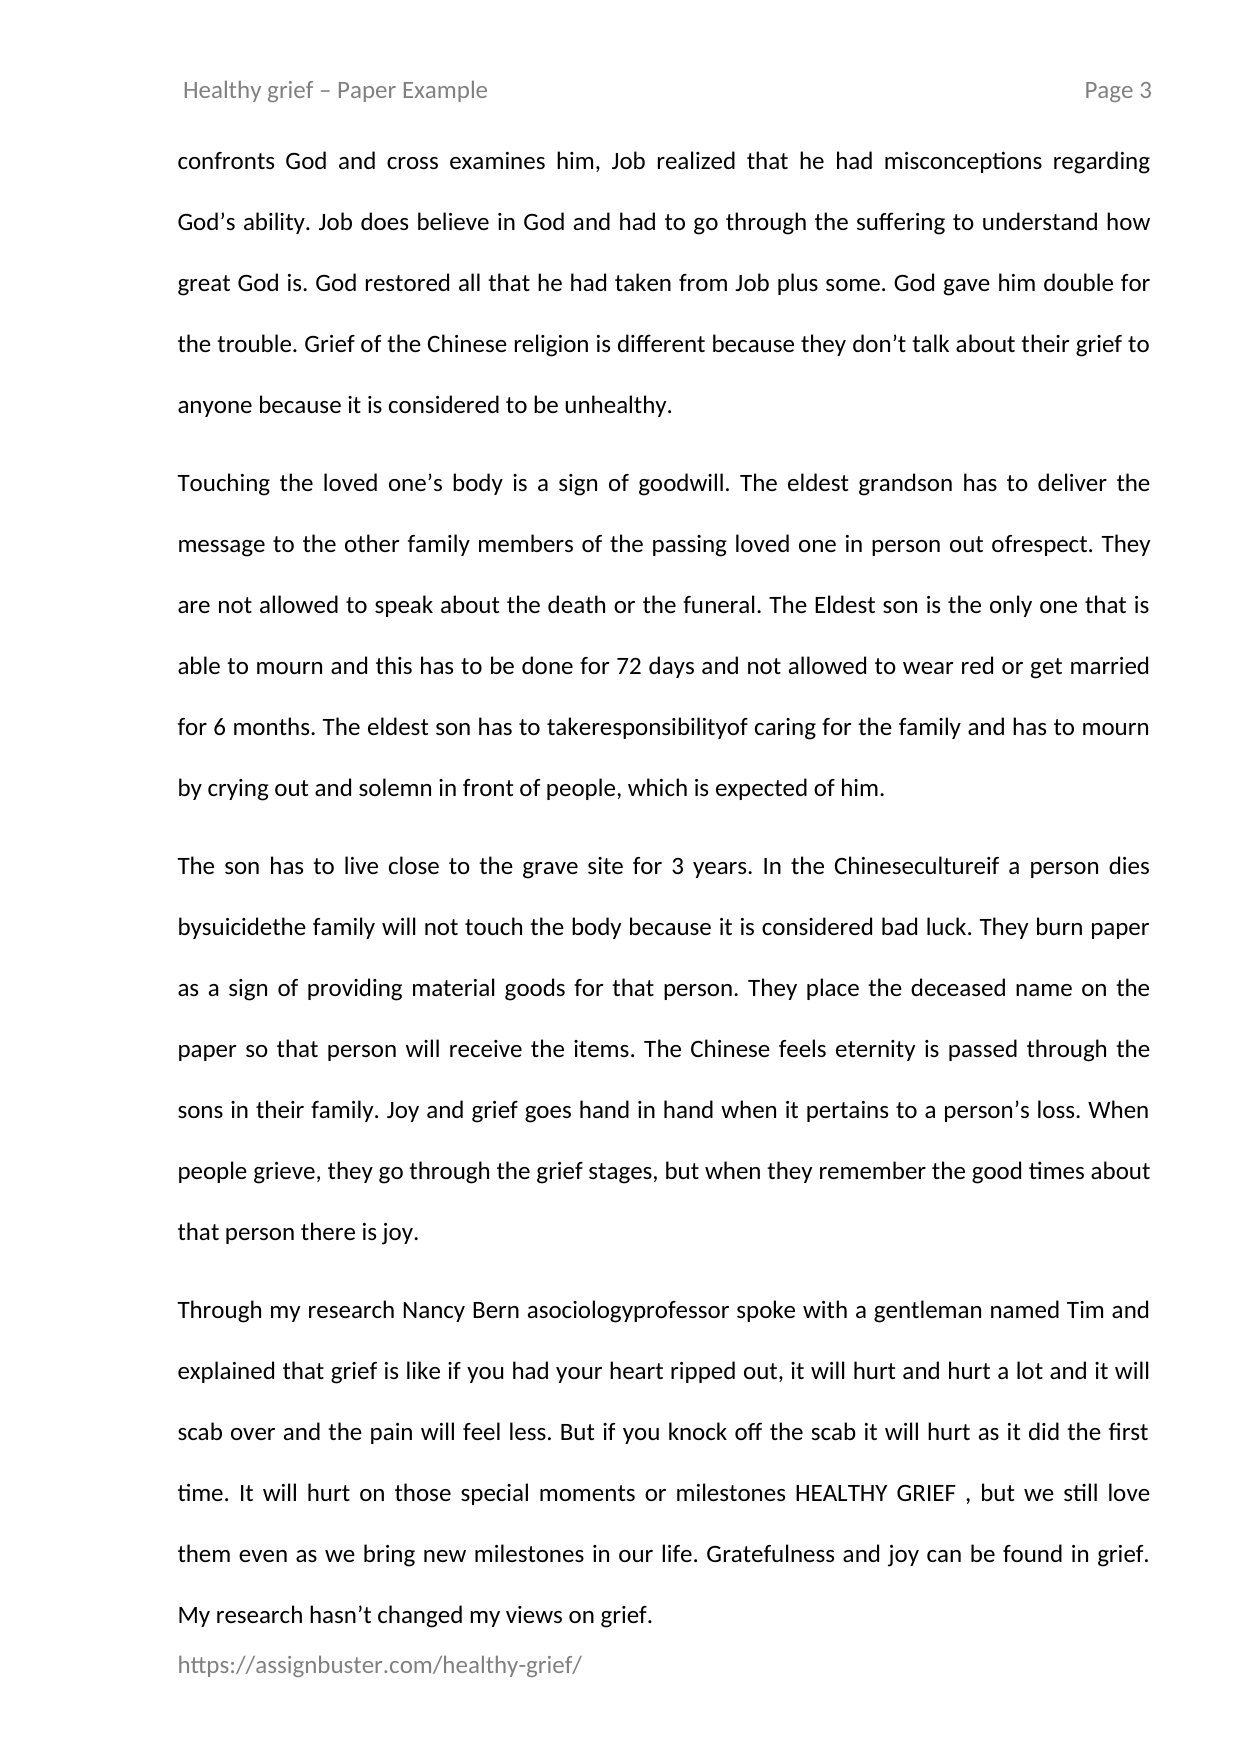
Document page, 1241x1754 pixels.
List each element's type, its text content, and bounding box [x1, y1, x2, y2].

text The son has to live close to the grave site for 3 years. In the Chinesecultureif a person dies bysuicidethe family will not touch the body because it is considered bad luck. They burn paper as a sign of providing material goods for that person. They place the deceased name on the paper so that person will receive the items. The Chinese feels eternity is passed through the sons in their family. Joy and grief goes hand in hand when it pertains to a person’s loss. When people grieve, they go through the grief stages, but when they remember the good times about that person there is joy. [177, 850, 1152, 1247]
text Through my research Nancy Bern asociologyprofessor spoke with a gentleman named Tim and explained that grief is like if you had your heart ripped out, it will hurt and hurt a lot and it will scab over and the pain will feel less. But if you knock off the scab it will hurt as it did the first time. It will hurt on those special moments or milestones HEALTHY GRIEF , but we still love them even as we bring new milestones in our life. Gratefulness and joy can be found in grief. My research hasn’t changed my views on grief. [177, 1294, 1152, 1629]
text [177, 145, 1152, 420]
text Touching the loved one’s body is a sign of goodwill. The eldest grandson has to deliver the message to the other family members of the passing loved one in person out ofrespect. They are not allowed to speak about the death or the funeral. The Eldest son is the only one that is able to mourn and this has to be done for 72 days and not allowed to wear red or get married for 6 months. The eldest son has to takeresponsibilityof caring for the family and has to mourn by crying out and solemn in front of people, which is expected of him. [177, 467, 1152, 803]
